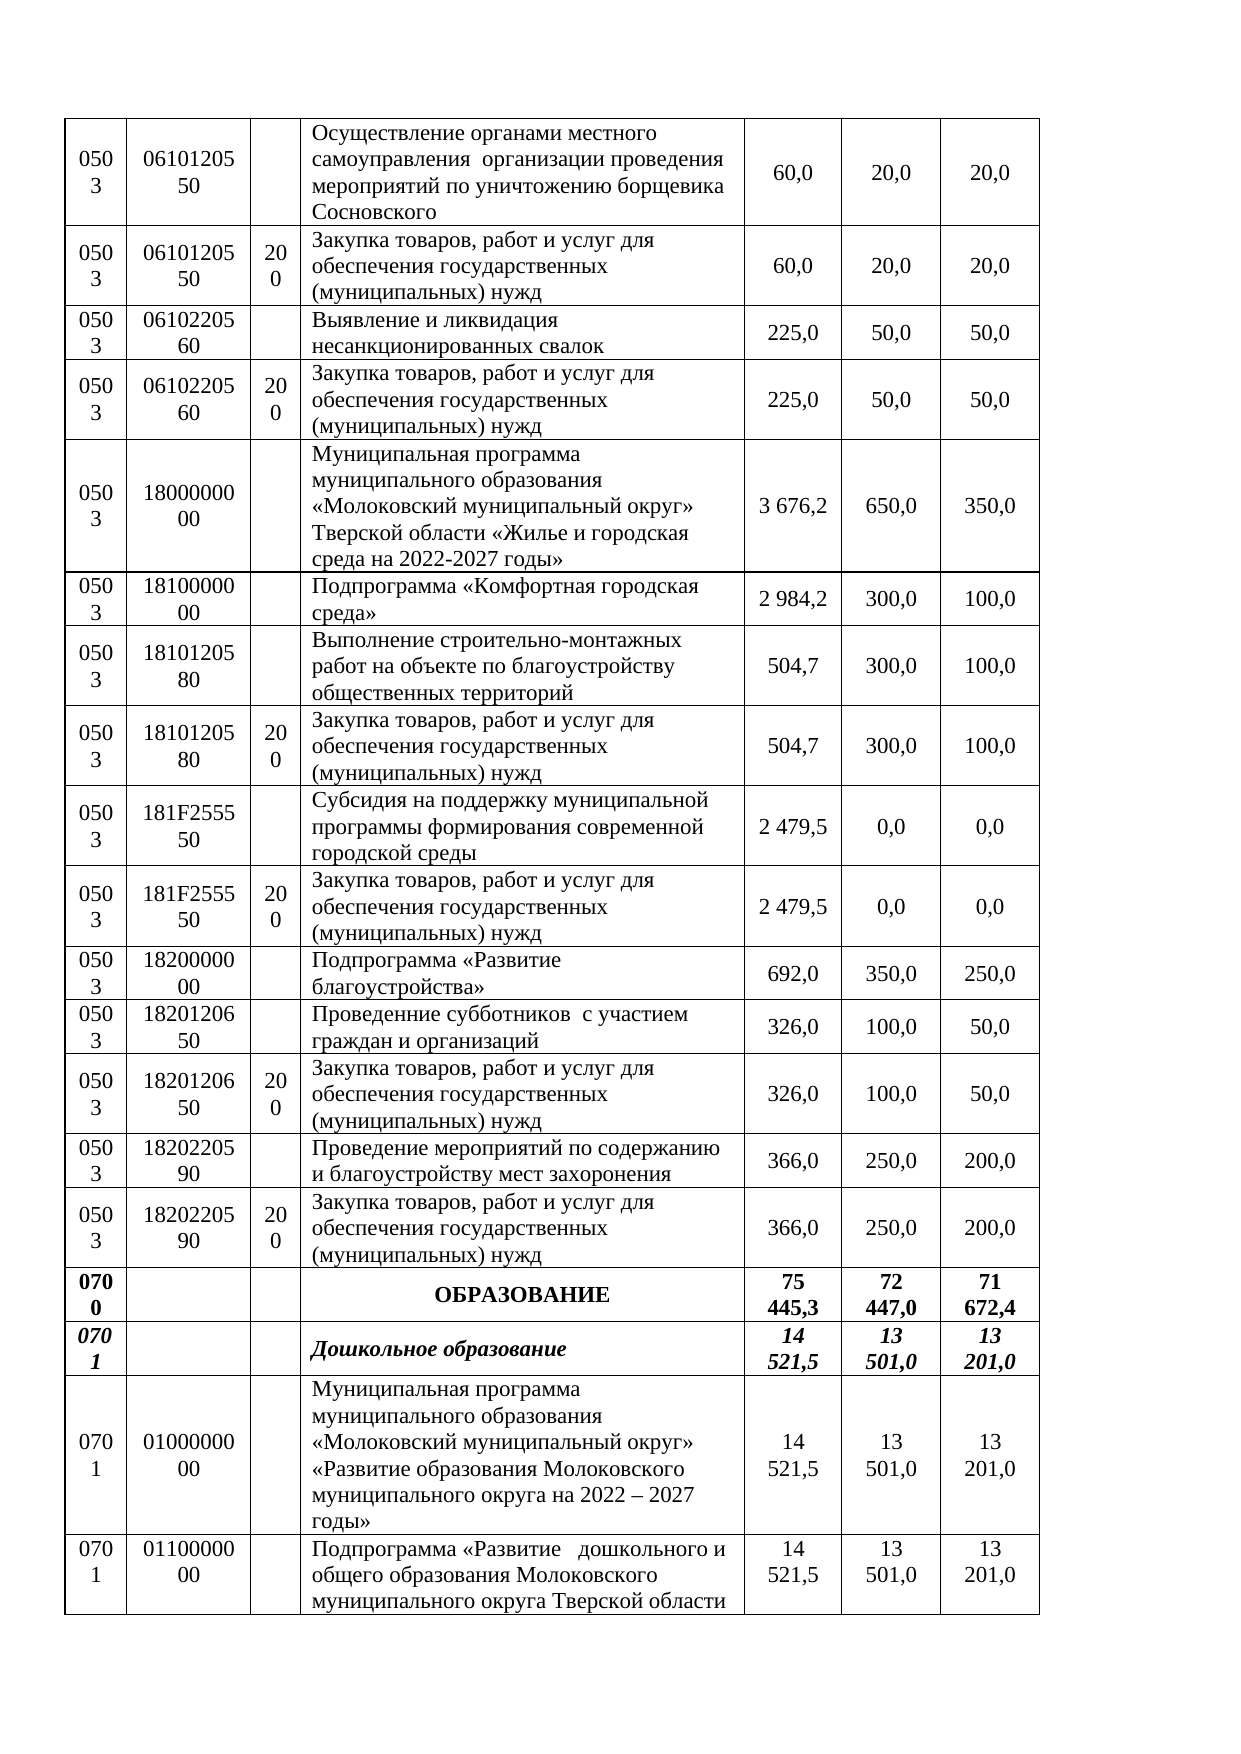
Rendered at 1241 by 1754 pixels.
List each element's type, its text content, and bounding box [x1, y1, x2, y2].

table_cell 60,0 [745, 226, 841, 305]
table_cell 2 479,5 [745, 866, 841, 946]
table_cell 250,0 [941, 947, 1039, 999]
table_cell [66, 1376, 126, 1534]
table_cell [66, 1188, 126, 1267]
table_cell 0503 [66, 1000, 126, 1053]
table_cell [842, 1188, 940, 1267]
table_cell 250,0 [842, 1134, 940, 1187]
table_cell 200 [251, 706, 300, 785]
table_cell 300,0 [842, 573, 940, 625]
table_cell 60,0 [745, 119, 841, 224]
table_cell [251, 947, 300, 999]
table_cell 20,0 [842, 119, 940, 224]
table_cell 200 [251, 1054, 300, 1133]
table_cell [251, 440, 300, 571]
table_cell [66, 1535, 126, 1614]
table_cell [251, 573, 300, 625]
table_cell 100,0 [842, 1000, 940, 1053]
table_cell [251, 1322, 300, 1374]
table_cell 0503 [66, 573, 126, 625]
table_cell 0610120550 [127, 226, 250, 305]
table_cell 350,0 [842, 947, 940, 999]
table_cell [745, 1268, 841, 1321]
table_cell 0503 [66, 360, 126, 438]
table_cell 50,0 [941, 1054, 1039, 1133]
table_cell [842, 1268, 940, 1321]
table_cell Закупка товаров, работ и услуг для обеспечения государственных (муниципальных) нужд [301, 226, 744, 305]
table_cell 0503 [66, 1054, 126, 1133]
table_cell 0503 [66, 119, 126, 224]
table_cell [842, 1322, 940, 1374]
table_cell 0503 [66, 306, 126, 358]
table_cell 0503 [66, 1134, 126, 1187]
table_cell 50,0 [941, 306, 1039, 358]
table_cell 100,0 [842, 1054, 940, 1133]
table_cell 50,0 [941, 1000, 1039, 1053]
table_cell 1810120580 [127, 626, 250, 705]
table_cell 181F255550 [127, 786, 250, 865]
table_cell 692,0 [745, 947, 841, 999]
table_cell 326,0 [745, 1054, 841, 1133]
table_cell 1810120580 [127, 706, 250, 785]
table_cell 0503 [66, 626, 126, 705]
table_cell Муниципальная программа муниципального образования «Молоковский муниципальный округ» Тверской области «Жилье и городская среда на 2022-2027 годы» [301, 440, 744, 571]
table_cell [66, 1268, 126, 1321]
table_cell Субсидия на поддержку муниципальной программы формирования современной городской среды [301, 786, 744, 865]
table_cell Закупка товаров, работ и услуг для обеспечения государственных (муниципальных) нужд [301, 706, 744, 785]
table_cell 0503 [66, 947, 126, 999]
table_cell 0,0 [941, 786, 1039, 865]
table_cell 366,0 [745, 1134, 841, 1187]
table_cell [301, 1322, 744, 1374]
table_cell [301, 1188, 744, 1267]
table_cell 300,0 [842, 706, 940, 785]
table_cell 0503 [66, 866, 126, 946]
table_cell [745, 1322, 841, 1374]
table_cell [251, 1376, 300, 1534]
table_cell Выявление и ликвидация несанкционированных свалок [301, 306, 744, 358]
table_cell 100,0 [941, 626, 1039, 705]
table_cell Проведение мероприятий по содержанию и благоустройству мест захоронения [301, 1134, 744, 1187]
table_cell [251, 1000, 300, 1053]
table_cell Закупка товаров, работ и услуг для обеспечения государственных (муниципальных) нужд [301, 866, 744, 946]
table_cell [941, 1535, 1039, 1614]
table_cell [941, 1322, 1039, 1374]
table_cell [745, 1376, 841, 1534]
table_cell 100,0 [941, 573, 1039, 625]
table_cell 1820120650 [127, 1054, 250, 1133]
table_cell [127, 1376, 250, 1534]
table_cell 50,0 [941, 360, 1039, 438]
table_cell 0610220560 [127, 306, 250, 358]
table_cell Закупка товаров, работ и услуг для обеспечения государственных (муниципальных) нужд [301, 360, 744, 438]
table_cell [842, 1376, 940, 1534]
table_cell 225,0 [745, 360, 841, 438]
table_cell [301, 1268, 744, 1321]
table_cell 504,7 [745, 626, 841, 705]
table_cell 1800000000 [127, 440, 250, 571]
table_cell [251, 626, 300, 705]
table_cell 200,0 [941, 1134, 1039, 1187]
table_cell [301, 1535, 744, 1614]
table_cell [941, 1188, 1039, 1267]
table_cell Подпрограмма «Комфортная городская среда» [301, 573, 744, 625]
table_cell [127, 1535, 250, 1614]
table_cell 0,0 [842, 786, 940, 865]
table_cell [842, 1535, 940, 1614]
table_cell 20,0 [842, 226, 940, 305]
table_cell 300,0 [842, 626, 940, 705]
table_cell [251, 1134, 300, 1187]
table_cell 50,0 [842, 306, 940, 358]
table_cell 326,0 [745, 1000, 841, 1053]
table_cell 225,0 [745, 306, 841, 358]
table_cell 504,7 [745, 706, 841, 785]
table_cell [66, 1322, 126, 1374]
table_cell 0610120550 [127, 119, 250, 224]
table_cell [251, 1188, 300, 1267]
table_cell 0503 [66, 706, 126, 785]
table_cell 0,0 [842, 866, 940, 946]
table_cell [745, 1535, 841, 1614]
table_cell 350,0 [941, 440, 1039, 571]
table_cell 0,0 [941, 866, 1039, 946]
table_cell Осуществление органами местного самоуправления организации проведения мероприятий по уничтожению борщевика Сосновского [301, 119, 744, 224]
table_cell 200 [251, 226, 300, 305]
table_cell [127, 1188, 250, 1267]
table_cell 0503 [66, 440, 126, 571]
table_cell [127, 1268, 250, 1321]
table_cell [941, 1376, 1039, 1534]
table_cell 2 984,2 [745, 573, 841, 625]
table_cell Проведенние субботников с участием граждан и организаций [301, 1000, 744, 1053]
table_cell [251, 786, 300, 865]
table_cell 1810000000 [127, 573, 250, 625]
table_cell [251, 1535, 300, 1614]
table_cell 0503 [66, 786, 126, 865]
table_cell 1820220590 [127, 1134, 250, 1187]
table_cell [251, 119, 300, 224]
table_cell 2 479,5 [745, 786, 841, 865]
table_cell 0503 [66, 226, 126, 305]
table_cell 20,0 [941, 226, 1039, 305]
table_cell [251, 306, 300, 358]
table_cell 0610220560 [127, 360, 250, 438]
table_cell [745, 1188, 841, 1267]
table_cell 650,0 [842, 440, 940, 571]
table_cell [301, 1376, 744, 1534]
table_cell 200 [251, 360, 300, 438]
table_cell Закупка товаров, работ и услуг для обеспечения государственных (муниципальных) нужд [301, 1054, 744, 1133]
table_cell 20,0 [941, 119, 1039, 224]
table_cell 50,0 [842, 360, 940, 438]
table_cell 3 676,2 [745, 440, 841, 571]
table_cell Выполнение строительно-монтажных работ на объекте по благоустройству общественных территорий [301, 626, 744, 705]
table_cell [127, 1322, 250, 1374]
table_cell 1820120650 [127, 1000, 250, 1053]
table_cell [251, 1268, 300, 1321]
table_cell 1820000000 [127, 947, 250, 999]
table_cell 200 [251, 866, 300, 946]
table_cell 181F255550 [127, 866, 250, 946]
table_cell 100,0 [941, 706, 1039, 785]
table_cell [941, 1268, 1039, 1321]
table_cell Подпрограмма «Развитие благоустройства» [301, 947, 744, 999]
